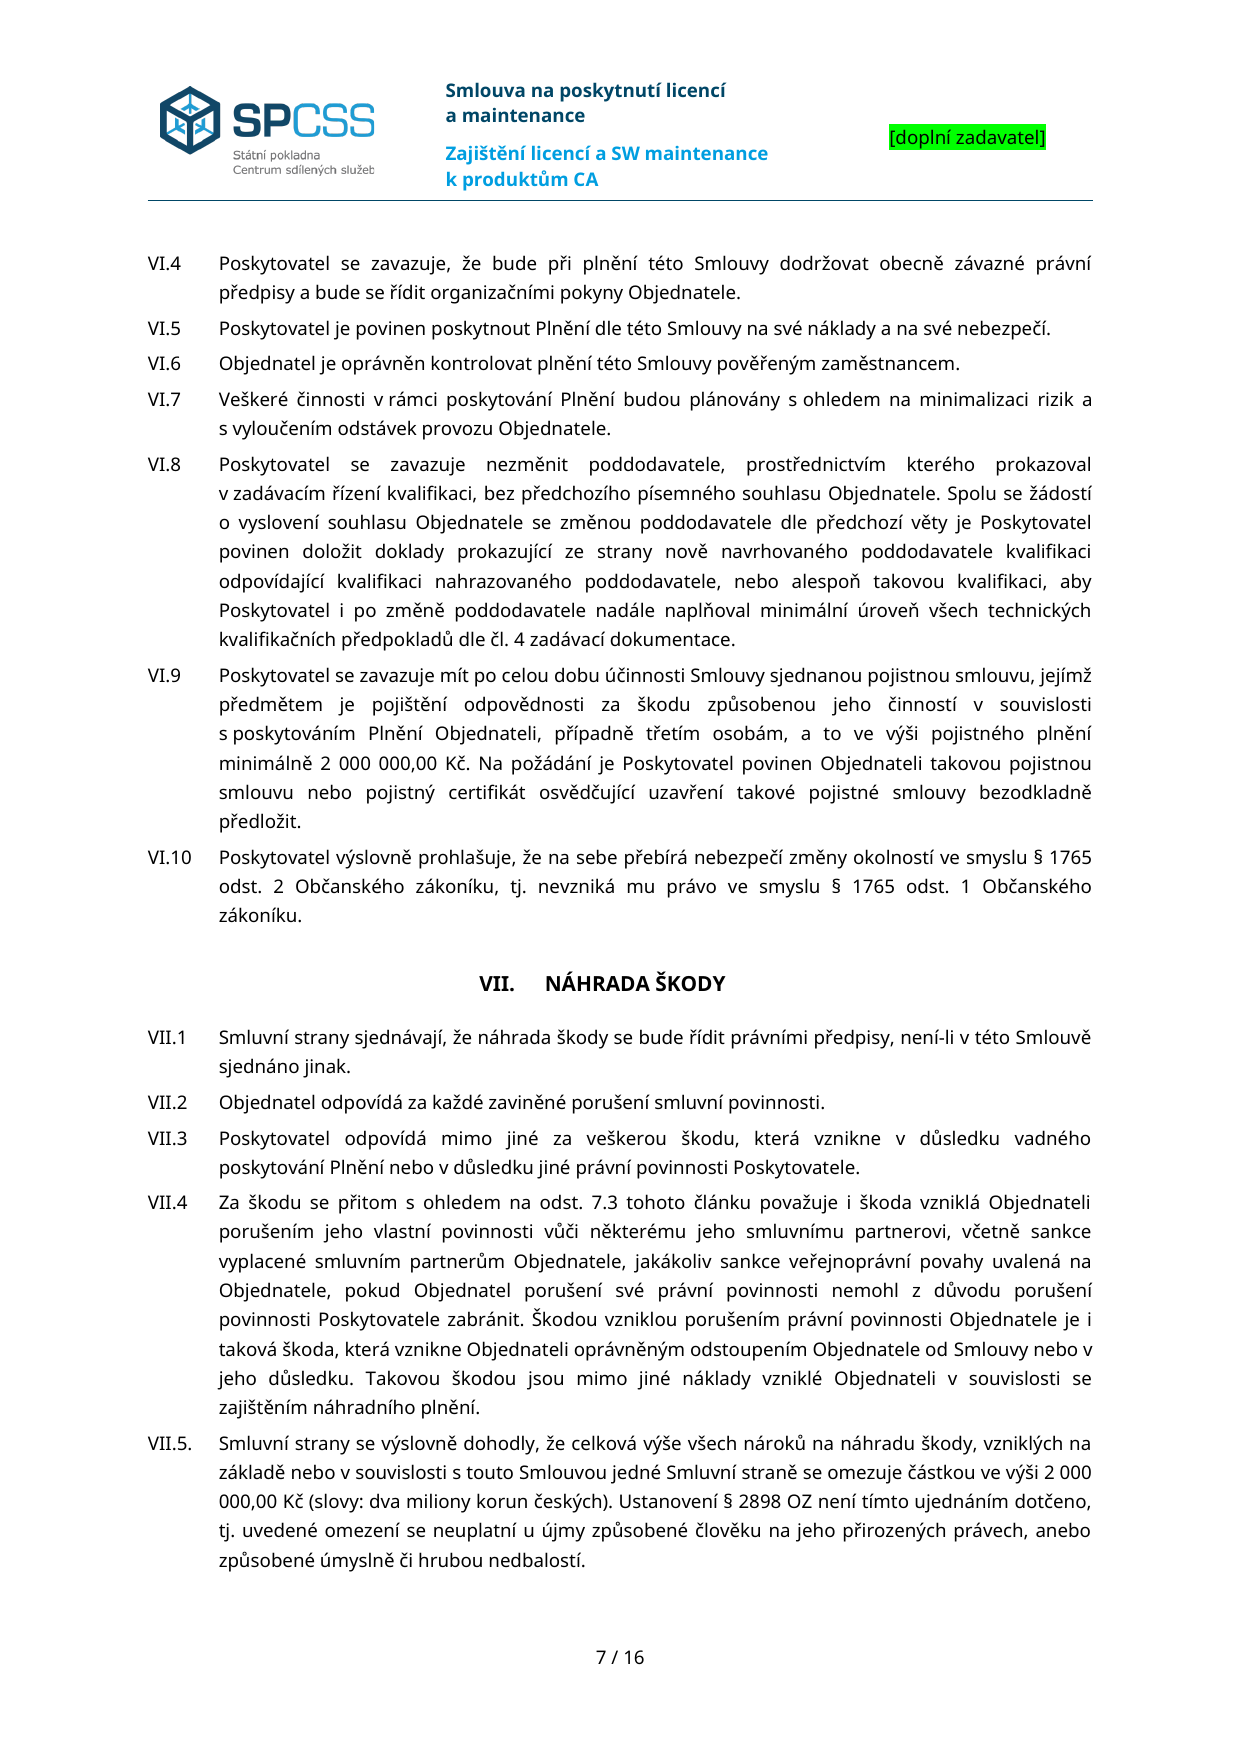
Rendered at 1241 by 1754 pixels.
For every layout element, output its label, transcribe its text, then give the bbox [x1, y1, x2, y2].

subtitle Poskytovatel se zavazuje nezměnit poddodavatele, prostřednictvím kterého prokazoval v zadávacím řízení kvalifikaci, bez předchozího písemného souhlasu Objednatele. Spolu se žádostí o vyslovení souhlasu Objednatele se změnou poddodavatele dle předchozí věty je Poskytovatel povinen doložit doklady prokazující ze strany nově navrhovaného poddodavatele kvalifikaci odpovídající kvalifikaci nahrazovaného poddodavatele, nebo alespoň takovou kvalifikaci, aby Poskytovatel i po změně poddodavatele nadále naplňoval minimální úroveň všech technických kvalifikačních předpokladů dle čl. 4 zadávací dokumentace. [148, 451, 1093, 652]
subtitle Poskytovatel výslovně prohlašuje, že na sebe přebírá nebezpečí změny okolností ve smyslu § 1765 odst. 2 Občanského zákoníku, tj. nevzniká mu právo ve smyslu § 1765 odst. 1 Občanského zákoníku. [148, 844, 1093, 928]
subtitle Poskytovatel se zavazuje mít po celou dobu účinnosti Smlouvy sjednanou pojistnou smlouvu, jejímž předmětem je pojištění odpovědnosti za škodu způsobenou jeho činností v souvislosti s poskytováním Plnění Objednateli, případně třetím osobám, a to ve výši pojistného plnění minimálně 2 000 000,00 Kč. Na požádání je Poskytovatel povinen Objednateli takovou pojistnou smlouvu nebo pojistný certifikát osvědčující uzavření takové pojistné smlouvy bezodkladně předložit. [148, 662, 1093, 834]
subtitle Smluvní strany se výslovně dohodly, že celková výše všech nároků na náhradu škody, vzniklých na základě nebo v souvislosti s touto Smlouvou jedné Smluvní straně se omezuje částkou ve výši 2 000 000,00 Kč (slovy: dva miliony korun českých). Ustanovení § 2898 OZ není tímto ujednáním dotčeno, tj. uvedené omezení se neuplatní u újmy způsobené člověku na jeho přirozených právech, anebo způsobené úmyslně či hrubou nedbalostí. [148, 1430, 1093, 1573]
picture [160, 86, 375, 176]
subtitle Smluvní strany sjednávají, že náhrada škody se bude řídit právními předpisy, není-li v této Smlouvě sjednáno jinak. [148, 1024, 1093, 1079]
subtitle Poskytovatel se zavazuje, že bude při plnění této Smlouvy dodržovat obecně závazné právní předpisy a bude se řídit organizačními pokyny Objednatele. [148, 250, 1093, 305]
subtitle náhrada škody [148, 969, 1093, 998]
subtitle Veškeré činnosti v rámci poskytování Plnění budou plánovány s ohledem na minimalizaci rizik a s vyloučením odstávek provozu Objednatele. [148, 386, 1093, 441]
subtitle Objednatel je oprávněn kontrolovat plnění této Smlouvy pověřeným zaměstnancem. [148, 351, 1093, 376]
subtitle Poskytovatel odpovídá mimo jiné za veškerou škodu, která vznikne v důsledku vadného poskytování Plnění nebo v důsledku jiné právní povinnosti Poskytovatele. [148, 1125, 1093, 1179]
subtitle Objednatel odpovídá za každé zaviněné porušení smluvní povinnosti. [148, 1089, 1093, 1115]
subtitle Za škodu se přitom s ohledem na odst. 7.3 tohoto článku považuje i škoda vzniklá Objednateli porušením jeho vlastní povinnosti vůči některému jeho smluvnímu partnerovi, včetně sankce vyplacené smluvním partnerům Objednatele, jakákoliv sankce veřejnoprávní povahy uvalená na Objednatele, pokud Objednatel porušení své právní povinnosti nemohl z důvodu porušení povinnosti Poskytovatele zabránit. Škodou vzniklou porušením právní povinnosti Objednatele je i taková škoda, která vznikne Objednateli oprávněným odstoupením Objednatele od Smlouvy nebo v jeho důsledku. Takovou škodou jsou mimo jiné náklady vzniklé Objednateli v souvislosti se zajištěním náhradního plnění. [148, 1189, 1093, 1420]
subtitle Poskytovatel je povinen poskytnout Plnění dle této Smlouvy na své náklady a na své nebezpečí. [148, 315, 1093, 341]
